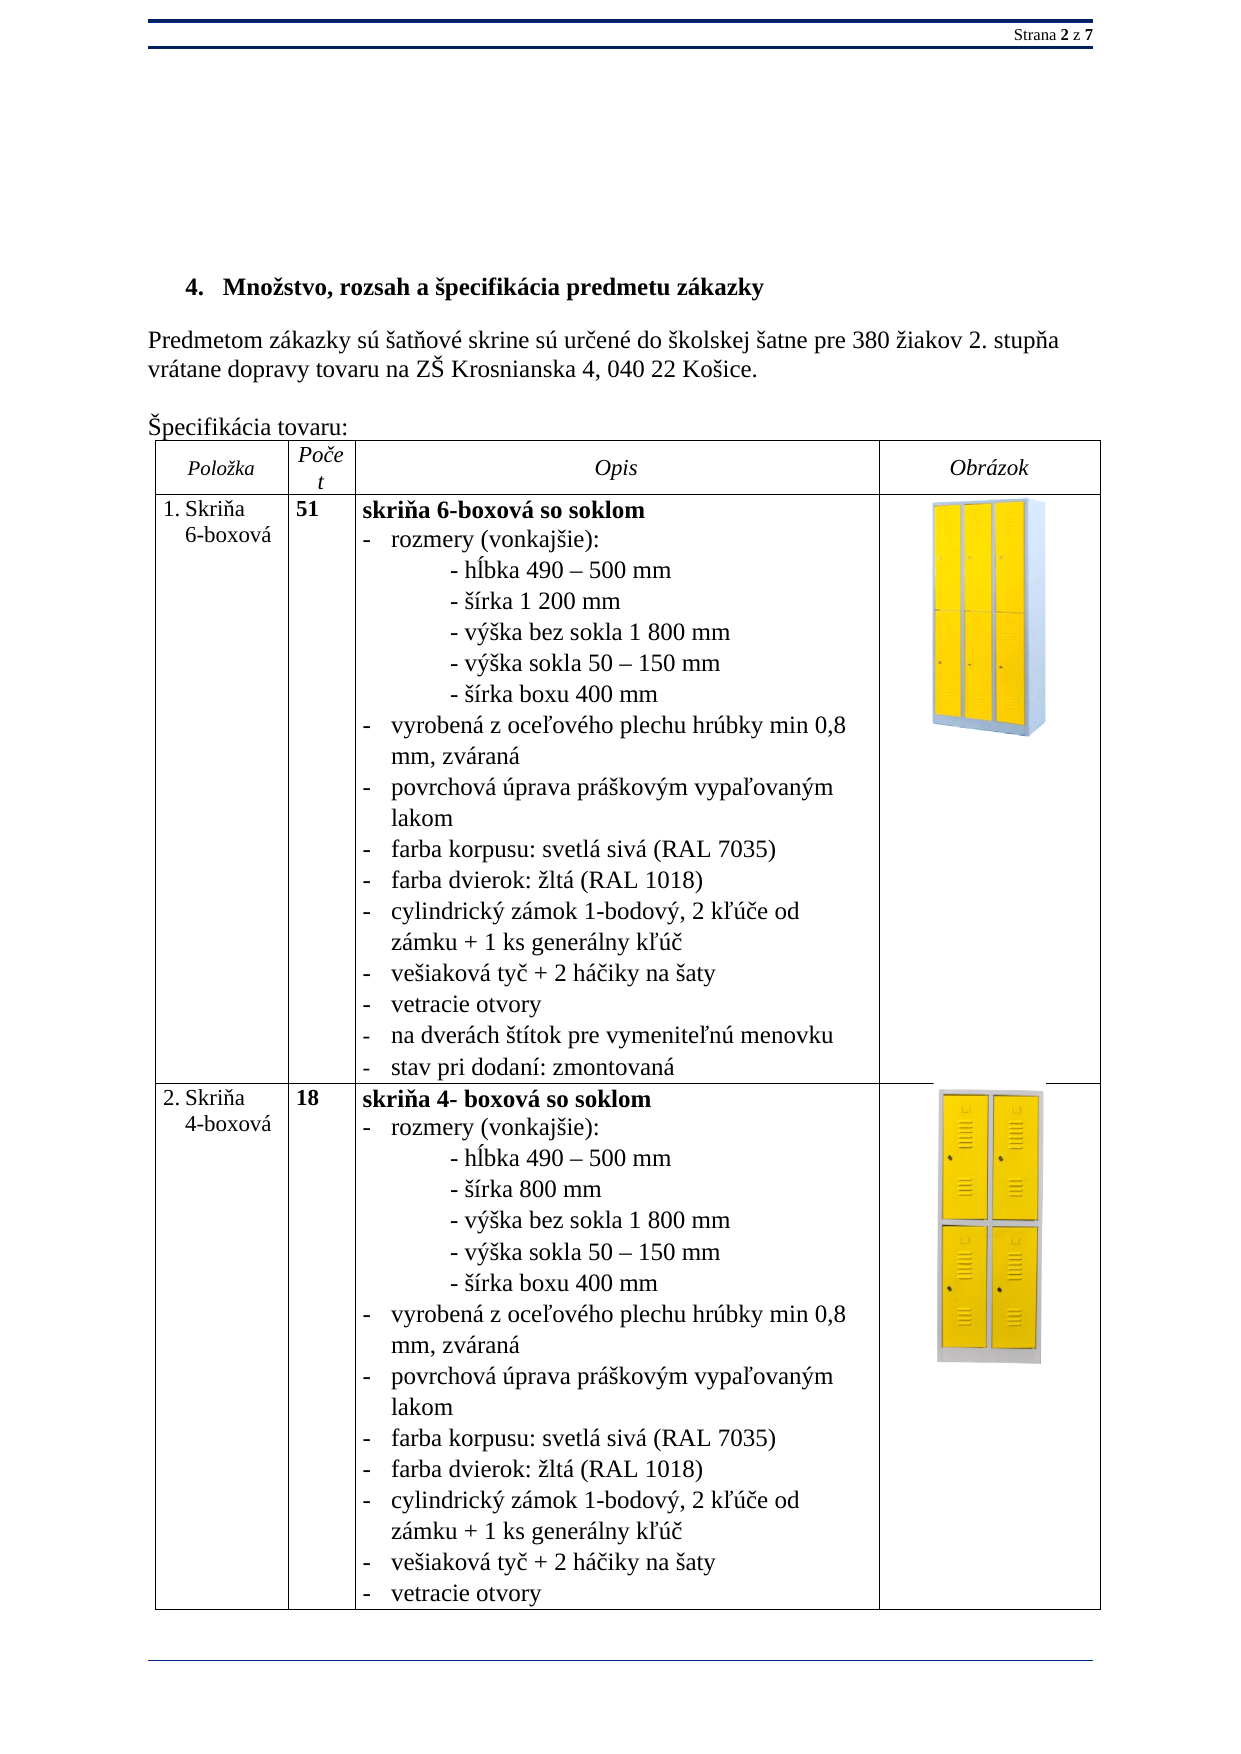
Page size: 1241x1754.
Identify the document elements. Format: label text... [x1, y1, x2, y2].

table_cell Skriňa 4-boxová [156, 1084, 288, 1609]
table_header Položka [156, 441, 288, 494]
table_cell skriňa 6-boxová so soklom rozmery (vonkajšie): - hĺbka 490 – 500 mm - šírka 1 200 mm - výška bez sokla 1 800 mm - výška sokla 50 – 150 mm - šírka boxu 400 mm vyrobená z oceľového plechu hrúbky min 0,8 mm, zváraná povrchová úprava práškovým vypaľovaným lakom farba korpusu: svetlá sivá (RAL 7035) farba dvierok: žltá (RAL 1018) cylindrický zámok 1-bodový, 2 kľúče od zámku + 1 ks generálny kľúč vešiaková tyč + 2 háčiky na šaty vetracie otvory na dverách štítok pre vymeniteľnú menovku stav pri dodaní: zmontovaná [356, 495, 879, 1083]
text Špecifikácia tovaru: [148, 412, 1093, 440]
picture [930, 495, 1049, 739]
text Predmetom zákazky sú šatňové skrine sú určené do školskej šatne pre 380 žiakov 2. stupňa vrátane dopravy tovaru na ZŠ Krosnianska 4, 040 22 Košice. [148, 325, 1093, 383]
table_cell 18 [289, 1084, 355, 1609]
table_cell [880, 1084, 1100, 1609]
subtitle Množstvo, rozsah a špecifikácia predmetu zákazky [185, 272, 1093, 300]
table_cell 51 [289, 495, 355, 1083]
table_header Počet [289, 441, 355, 494]
table_cell Skriňa 6-boxová [156, 495, 288, 1083]
table_header Opis [356, 441, 879, 494]
table_cell [880, 495, 1100, 1083]
table_header Obrázok [880, 441, 1100, 494]
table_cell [356, 1084, 879, 1609]
picture [933, 1083, 1046, 1367]
